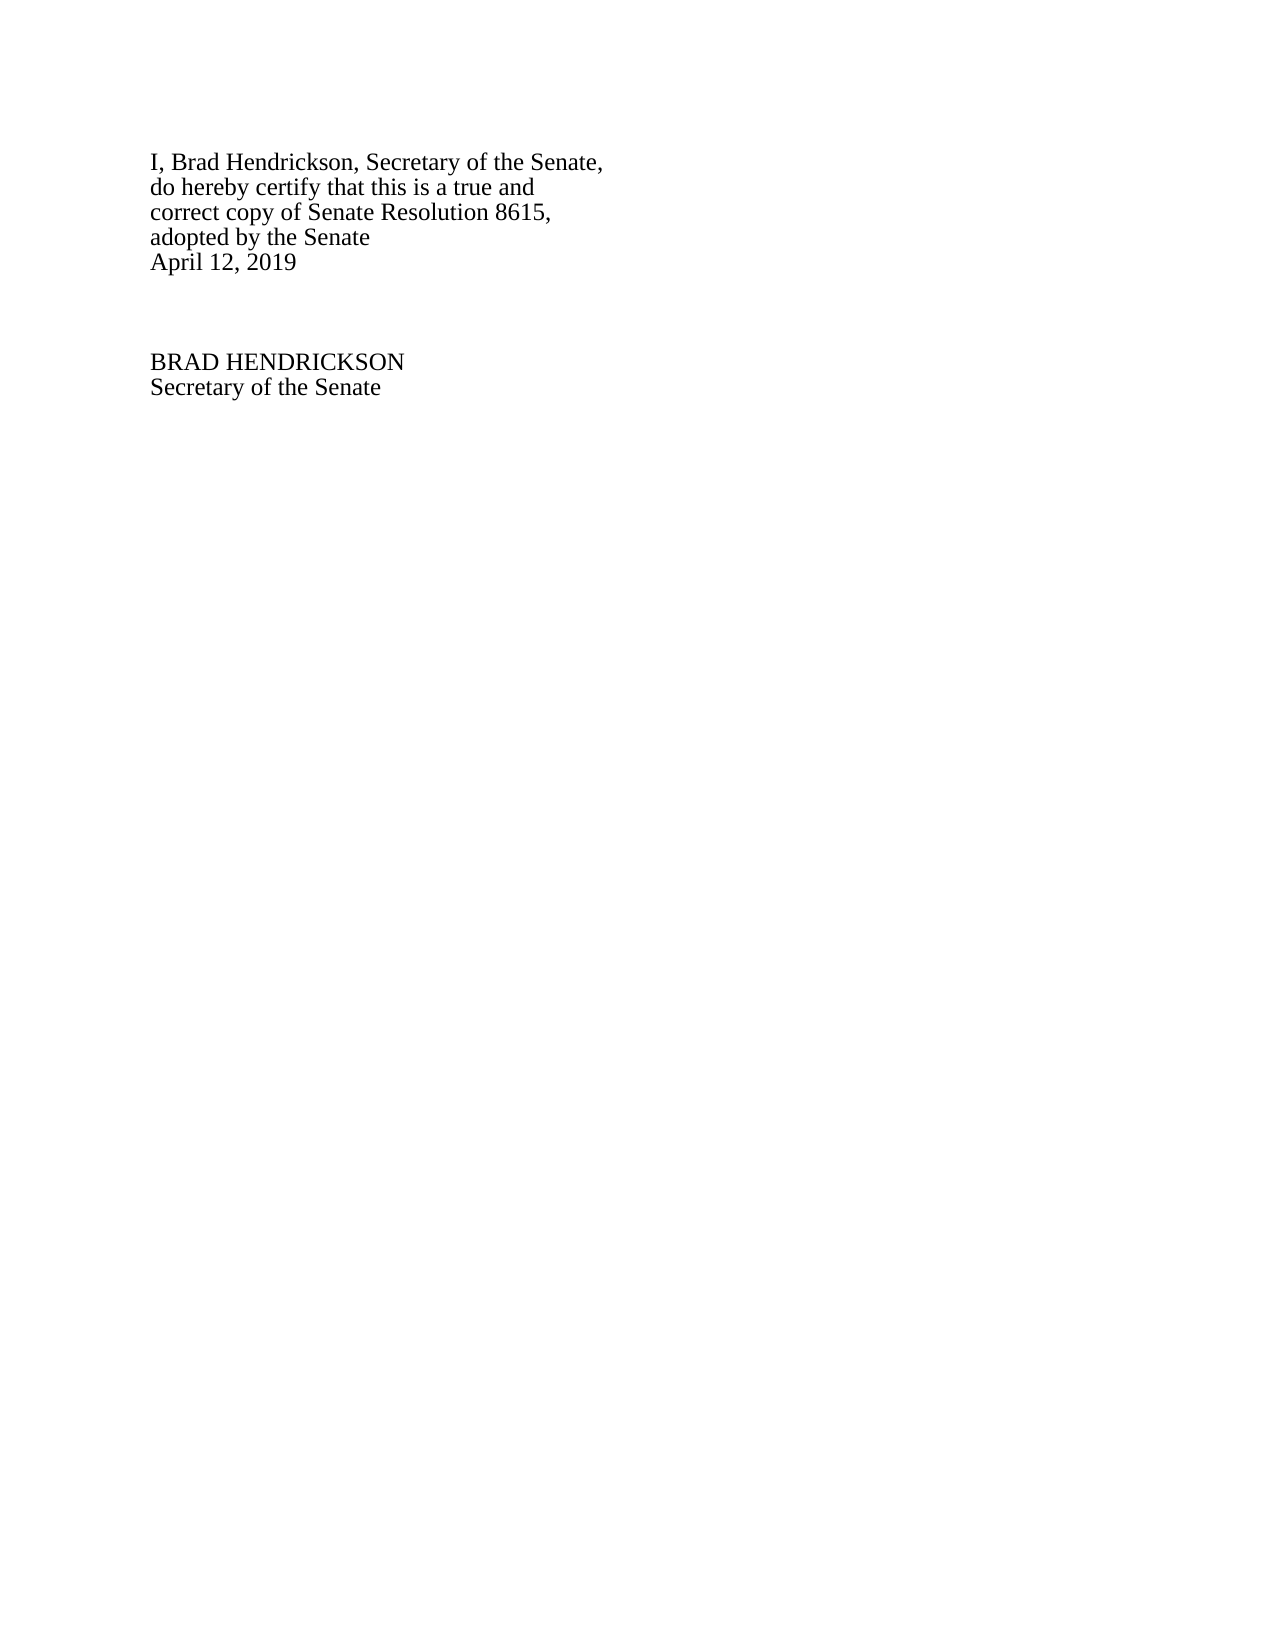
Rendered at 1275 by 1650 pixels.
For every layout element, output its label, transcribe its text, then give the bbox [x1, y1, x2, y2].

text April 12, 2019 [150, 250, 1125, 275]
text correct copy of Senate Resolution 8615, [150, 200, 1125, 225]
text BRAD HENDRICKSON [150, 350, 1125, 375]
text Secretary of the Senate [150, 375, 1125, 400]
text I, Brad Hendrickson, Secretary of the Senate, [150, 150, 1125, 175]
text adopted by the Senate [150, 225, 1125, 250]
text do hereby certify that this is a true and [150, 175, 1125, 200]
